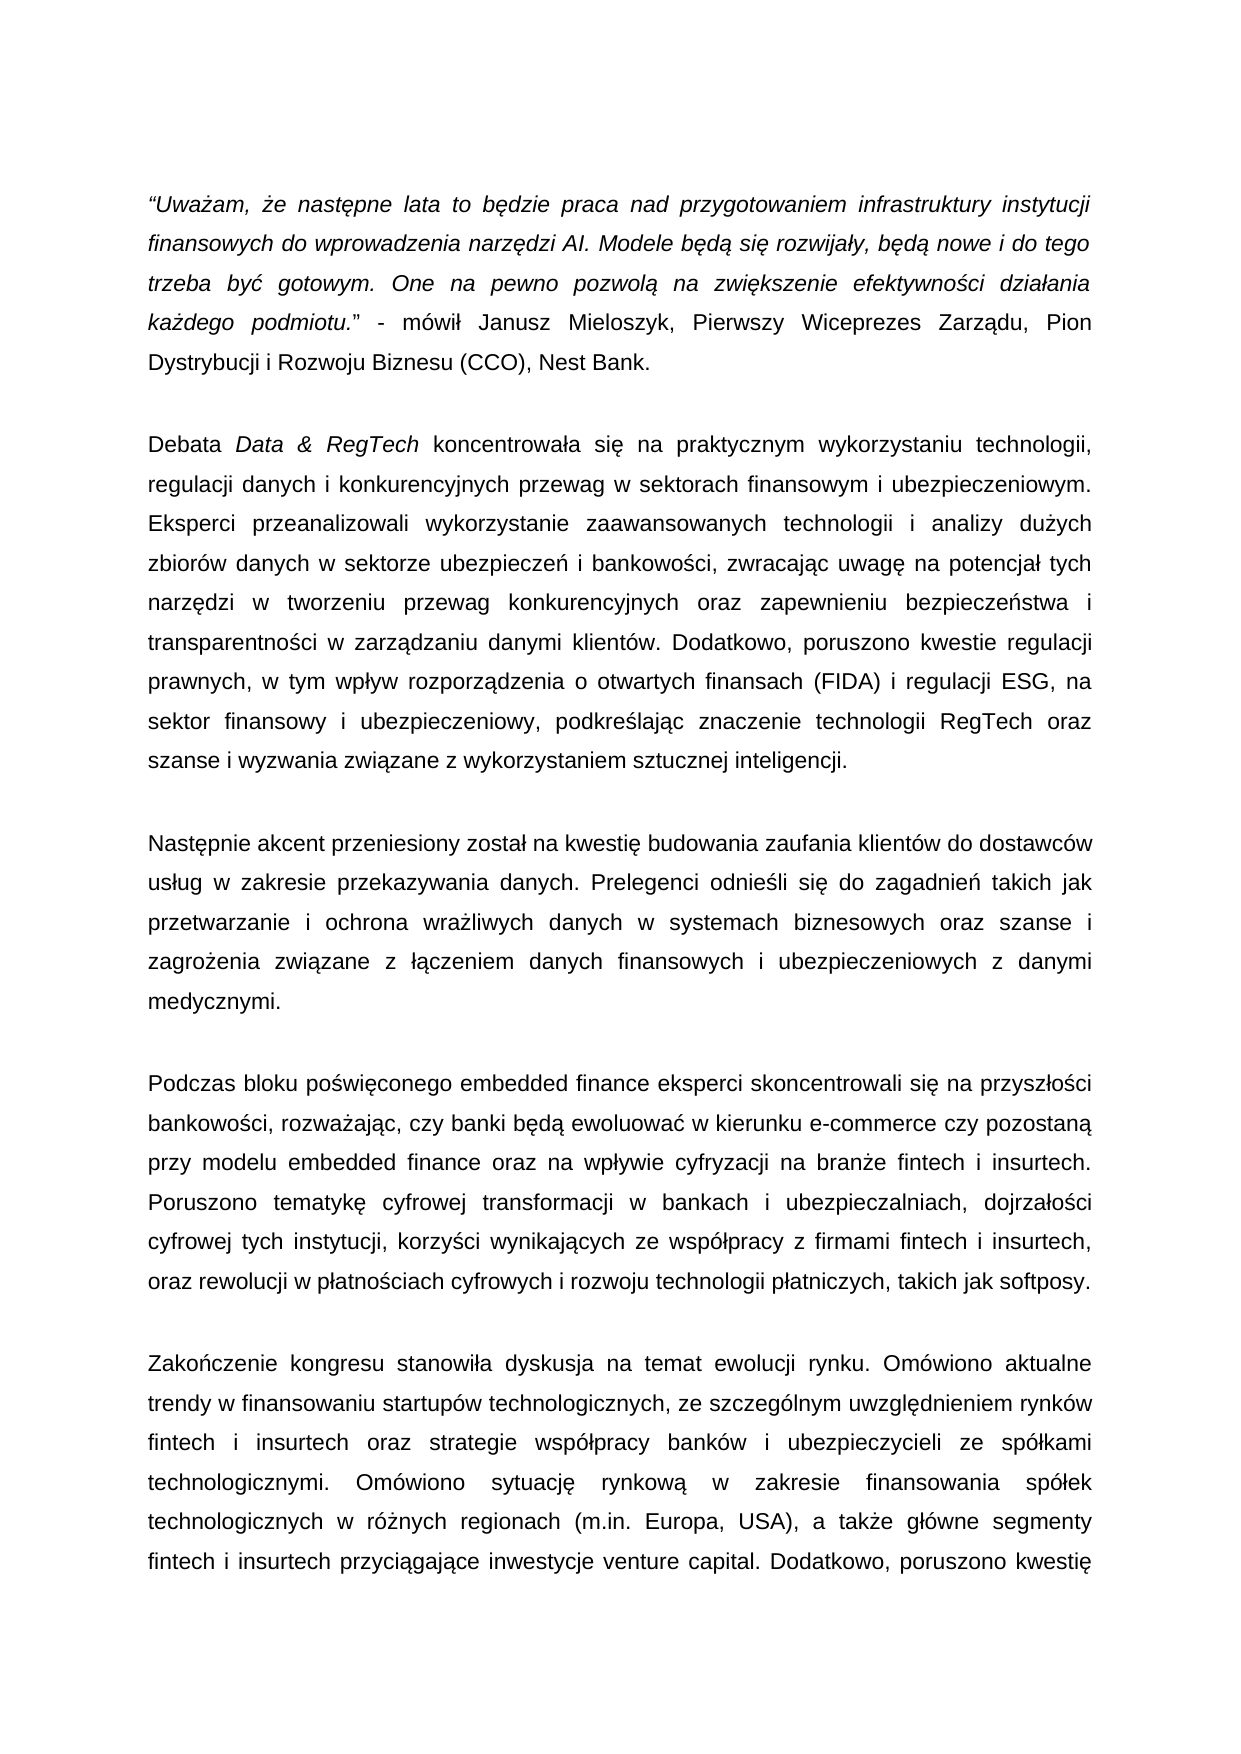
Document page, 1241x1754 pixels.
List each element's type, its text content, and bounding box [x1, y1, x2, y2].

text Podczas bloku poświęconego embedded finance eksperci skoncentrowali się na przyszłości bankowości, rozważając, czy banki będą ewoluować w kierunku e-commerce czy pozostaną przy modelu embedded finance oraz na wpływie cyfryzacji na branże fintech i insurtech. Poruszono tematykę cyfrowej transformacji w bankach i ubezpieczalniach, dojrzałości cyfrowej tych instytucji, korzyści wynikających ze współpracy z firmami fintech i insurtech, oraz rewolucji w płatnościach cyfrowych i rozwoju technologii płatniczych, takich jak softposy. [148, 1070, 1093, 1294]
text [148, 1350, 1093, 1574]
text Debata Data & RegTech koncentrowała się na praktycznym wykorzystaniu technologii, regulacji danych i konkurencyjnych przewag w sektorach finansowym i ubezpieczeniowym. Eksperci przeanalizowali wykorzystanie zaawansowanych technologii i analizy dużych zbiorów danych w sektorze ubezpieczeń i bankowości, zwracając uwagę na potencjał tych narzędzi w tworzeniu przewag konkurencyjnych oraz zapewnieniu bezpieczeństwa i transparentności w zarządzaniu danymi klientów. Dodatkowo, poruszono kwestie regulacji prawnych, w tym wpływ rozporządzenia o otwartych finansach (FIDA) i regulacji ESG, na sektor finansowy i ubezpieczeniowy, podkreślając znaczenie technologii RegTech oraz szanse i wyzwania związane z wykorzystaniem sztucznej inteligencji. [148, 431, 1093, 773]
text Następnie akcent przeniesiony został na kwestię budowania zaufania klientów do dostawców usług w zakresie przekazywania danych. Prelegenci odnieśli się do zagadnień takich jak przetwarzanie i ochrona wrażliwych danych w systemach biznesowych oraz szanse i zagrożenia związane z łączeniem danych finansowych i ubezpieczeniowych z danymi medycznymi. [148, 830, 1093, 1014]
text “Uważam, że następne lata to będzie praca nad przygotowaniem infrastruktury instytucji finansowych do wprowadzenia narzędzi AI. Modele będą się rozwijały, będą nowe i do tego trzeba być gotowym. One na pewno pozwolą na zwiększenie efektywności działania każdego podmiotu.” - mówił Janusz Mieloszyk, Pierwszy Wiceprezes Zarządu, Pion Dystrybucji i Rozwoju Biznesu (CCO), Nest Bank. [148, 191, 1093, 375]
